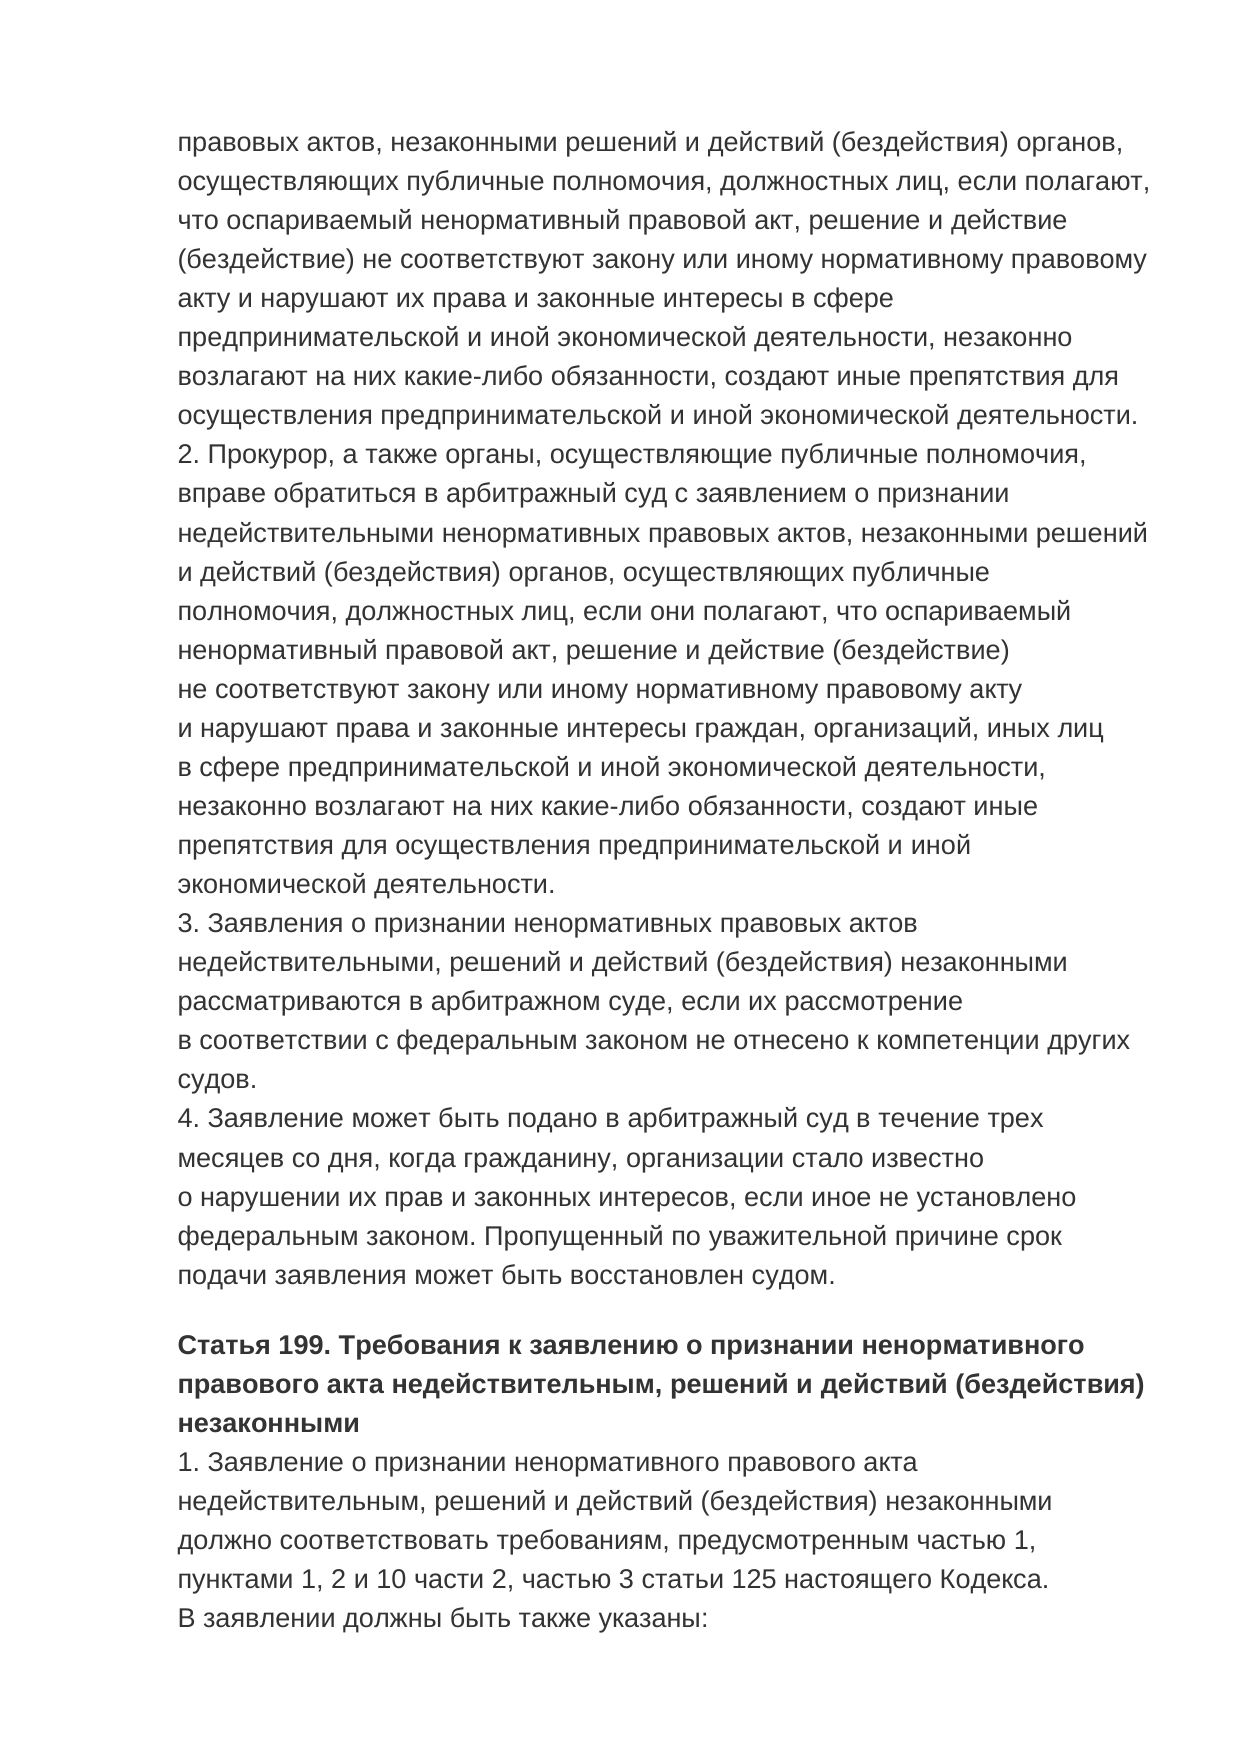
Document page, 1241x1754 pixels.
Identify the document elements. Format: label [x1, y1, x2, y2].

text [177, 118, 1152, 1290]
text [177, 1321, 1152, 1634]
